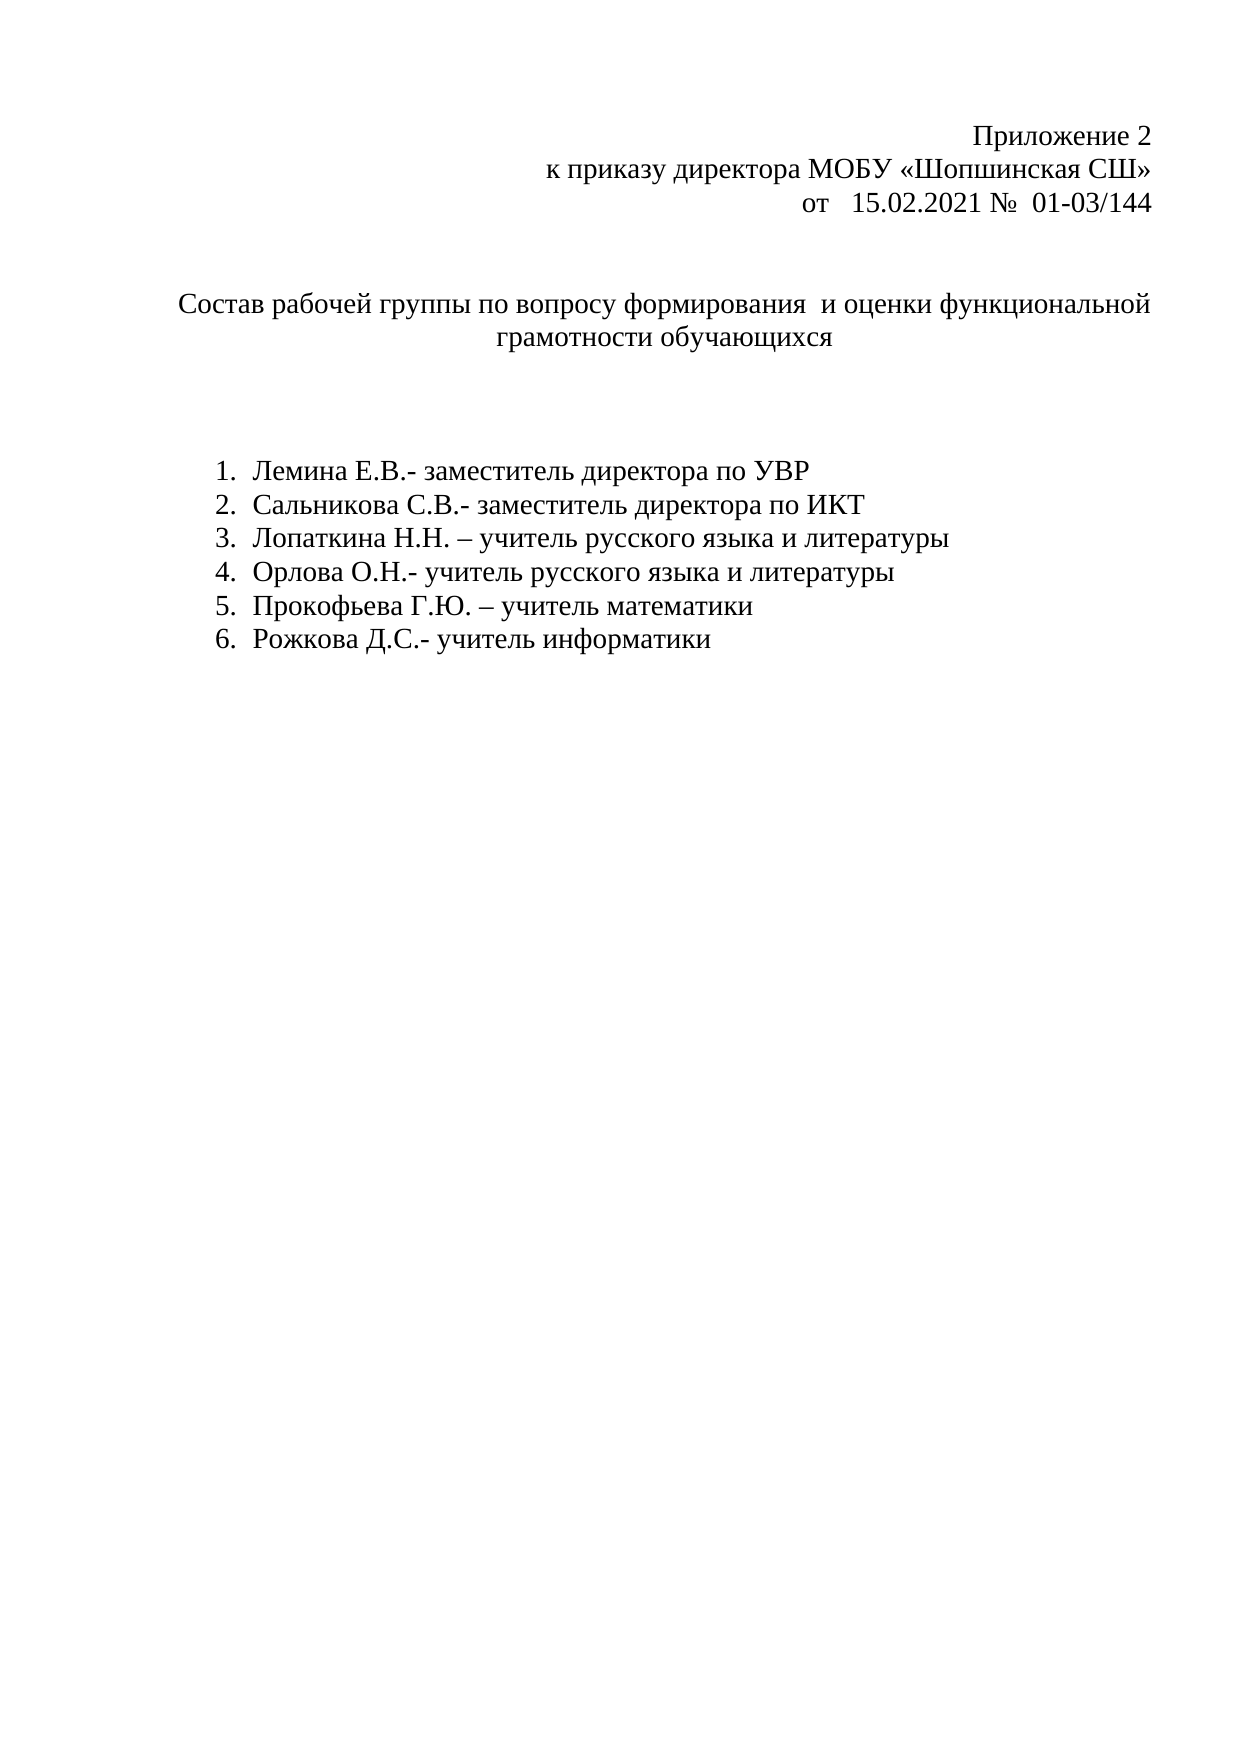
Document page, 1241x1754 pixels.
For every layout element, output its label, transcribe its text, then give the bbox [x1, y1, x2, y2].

list Сальникова С.В.- заместитель директора по ИКТ [215, 487, 1152, 521]
list Орлова О.Н.- учитель русского языка и литературы [215, 554, 1152, 588]
text от 15.02.2021 № 01-03/144 [177, 185, 1152, 219]
list Лопаткина Н.Н. – учитель русского языка и литературы [215, 521, 1152, 554]
text Состав рабочей группы по вопросу формирования и оценки функциональной грамотности обучающихся [177, 286, 1152, 353]
list Прокофьева Г.Ю. – учитель математики [215, 588, 1152, 621]
text Приложение 2 [177, 118, 1152, 152]
list Лемина Е.В.- заместитель директора по УВР [215, 453, 1152, 487]
text к приказу директора МОБУ «Шопшинская СШ» [177, 152, 1152, 185]
list Рожкова Д.С.- учитель информатики [215, 621, 1152, 655]
